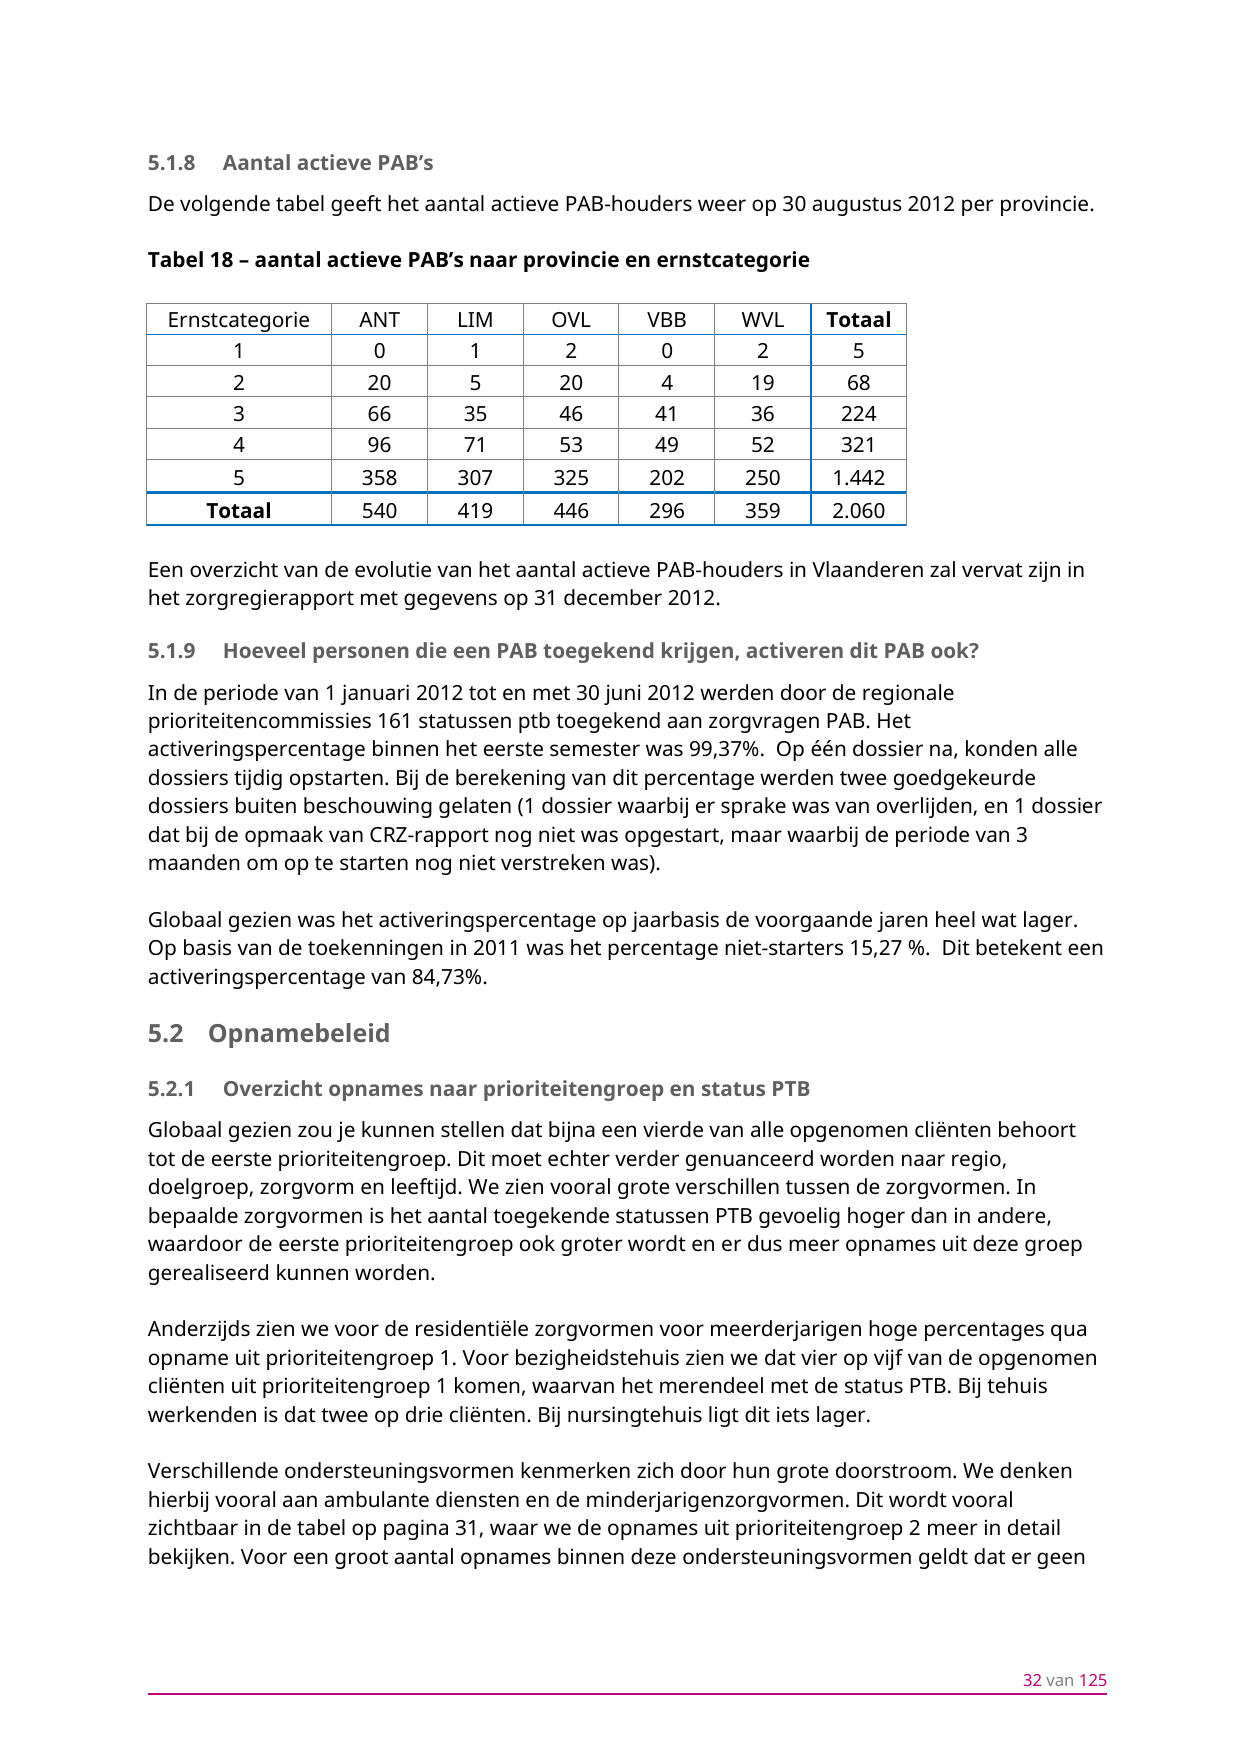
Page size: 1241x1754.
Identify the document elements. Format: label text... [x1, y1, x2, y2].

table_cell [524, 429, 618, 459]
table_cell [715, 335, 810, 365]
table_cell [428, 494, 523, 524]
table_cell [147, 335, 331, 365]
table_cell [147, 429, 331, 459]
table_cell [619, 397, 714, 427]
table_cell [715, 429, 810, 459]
text De volgende tabel geeft het aantal actieve PAB-houders weer op 30 augustus 2012 per provincie. [148, 189, 1107, 217]
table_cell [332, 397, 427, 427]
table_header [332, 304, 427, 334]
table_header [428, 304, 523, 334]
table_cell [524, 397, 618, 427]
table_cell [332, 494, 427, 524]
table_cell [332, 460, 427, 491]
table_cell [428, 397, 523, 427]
text Globaal gezien was het activeringspercentage op jaarbasis de voorgaande jaren heel wat lager. Op basis van de toekenningen in 2011 was het percentage niet-starters 15,27 %. Dit betekent een activeringspercentage van 84,73%. [148, 905, 1107, 990]
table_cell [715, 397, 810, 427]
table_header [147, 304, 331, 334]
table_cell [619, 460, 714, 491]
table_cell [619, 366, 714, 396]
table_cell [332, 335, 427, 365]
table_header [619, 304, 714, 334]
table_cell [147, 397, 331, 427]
text Een overzicht van de evolutie van het aantal actieve PAB-houders in Vlaanderen zal vervat zijn in het zorgregierapport met gegevens op 31 december 2012. [148, 555, 1107, 612]
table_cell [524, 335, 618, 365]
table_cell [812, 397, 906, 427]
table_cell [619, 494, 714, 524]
text In de periode van 1 januari 2012 tot en met 30 juni 2012 werden door de regionale prioriteitencommissies 161 statussen ptb toegekend aan zorgvragen PAB. Het activeringspercentage binnen het eerste semester was 99,37%. Op één dossier na, konden alle dossiers tijdig opstarten. Bij de berekening van dit percentage werden twee goedgekeurde dossiers buiten beschouwing gelaten (1 dossier waarbij er sprake was van overlijden, en 1 dossier dat bij de opmaak van CRZ-rapport nog niet was opgestart, maar waarbij de periode van 3 maanden om op te starten nog niet verstreken was). [148, 678, 1107, 877]
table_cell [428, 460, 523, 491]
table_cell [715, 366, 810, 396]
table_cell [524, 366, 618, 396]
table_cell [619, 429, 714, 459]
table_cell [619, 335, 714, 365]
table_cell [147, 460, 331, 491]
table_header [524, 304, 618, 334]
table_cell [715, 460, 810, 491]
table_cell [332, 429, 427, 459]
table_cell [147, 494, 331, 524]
subtitle Hoeveel personen die een PAB toegekend krijgen, activeren dit PAB ook? [148, 637, 1107, 665]
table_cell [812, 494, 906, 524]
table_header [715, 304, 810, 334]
subtitle Aantal actieve PAB’s [148, 148, 1107, 176]
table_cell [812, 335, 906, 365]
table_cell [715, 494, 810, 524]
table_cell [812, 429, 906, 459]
text Globaal gezien zou je kunnen stellen dat bijna een vierde van alle opgenomen cliënten behoort tot de eerste prioriteitengroep. Dit moet echter verder genuanceerd worden naar regio, doelgroep, zorgvorm en leeftijd. We zien vooral grote verschillen tussen de zorgvormen. In bepaalde zorgvormen is het aantal toegekende statussen PTB gevoelig hoger dan in andere, waardoor de eerste prioriteitengroep ook groter wordt en er dus meer opnames uit deze groep gerealiseerd kunnen worden. [148, 1115, 1107, 1286]
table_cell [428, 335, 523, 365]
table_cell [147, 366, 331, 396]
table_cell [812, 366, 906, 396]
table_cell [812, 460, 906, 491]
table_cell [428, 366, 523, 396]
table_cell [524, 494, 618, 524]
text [148, 1457, 1107, 1570]
text Tabel 18 – aantal actieve PAB’s naar provincie en ernstcategorie [148, 246, 1107, 274]
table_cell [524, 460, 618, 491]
subtitle Overzicht opnames naar prioriteitengroep en status PTB [148, 1074, 1107, 1103]
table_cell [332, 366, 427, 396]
subtitle Opnamebeleid [148, 1015, 1107, 1049]
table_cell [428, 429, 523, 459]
text Anderzijds zien we voor de residentiële zorgvormen voor meerderjarigen hoge percentages qua opname uit prioriteitengroep 1. Voor bezigheidstehuis zien we dat vier op vijf van de opgenomen cliënten uit prioriteitengroep 1 komen, waarvan het merendeel met de status PTB. Bij tehuis werkenden is dat twee op drie cliënten. Bij nursingtehuis ligt dit iets lager. [148, 1314, 1107, 1428]
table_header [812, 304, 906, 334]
